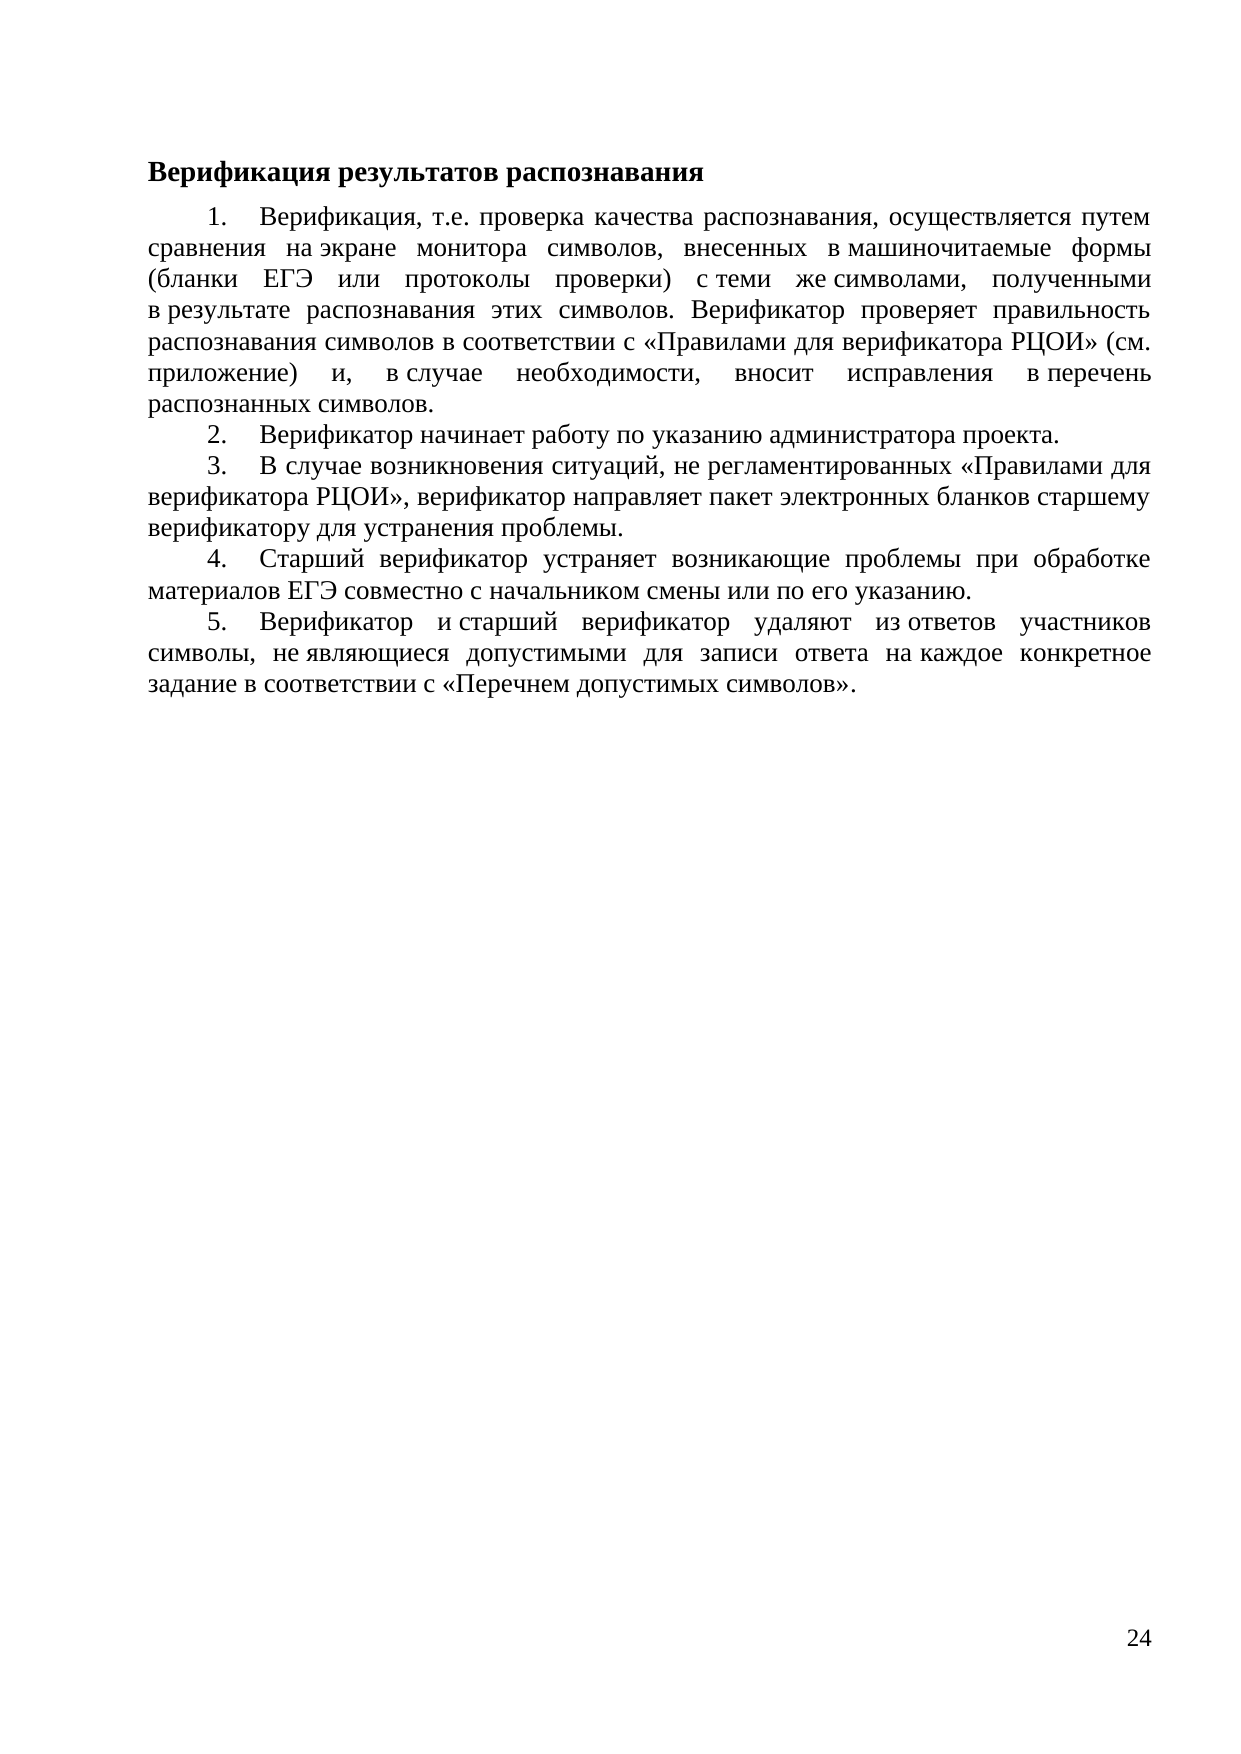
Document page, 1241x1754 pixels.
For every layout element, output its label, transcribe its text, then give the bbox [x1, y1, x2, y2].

list Верификация, т.е. проверка качества распознавания, осуществляется путем сравнения на экране монитора символов, внесенных в машиночитаемые формы (бланки ЕГЭ или протоколы проверки) с теми же символами, полученными в результате распознавания этих символов. Верификатор проверяет правильность распознавания символов в соответствии с «Правилами для верификатора РЦОИ» (см. приложение) и, в случае необходимости, вносит исправления в перечень распознанных символов. [148, 200, 1152, 418]
list Верификатор начинает работу по указанию администратора проекта. [148, 418, 1152, 449]
list Старший верификатор устраняет возникающие проблемы при обработке материалов ЕГЭ совместно с начальником смены или по его указанию. [148, 543, 1152, 605]
list Верификатор и старший верификатор удаляют из ответов участников символы, не являющиеся допустимыми для записи ответа на каждое конкретное задание в соответствии с «Перечнем допустимых символов». [148, 605, 1152, 698]
subtitle Верификация результатов распознавания [148, 154, 1152, 187]
list В случае возникновения ситуаций, не регламентированных «Правилами для верификатора РЦОИ», верификатор направляет пакет электронных бланков старшему верификатору для устранения проблемы. [148, 449, 1152, 543]
